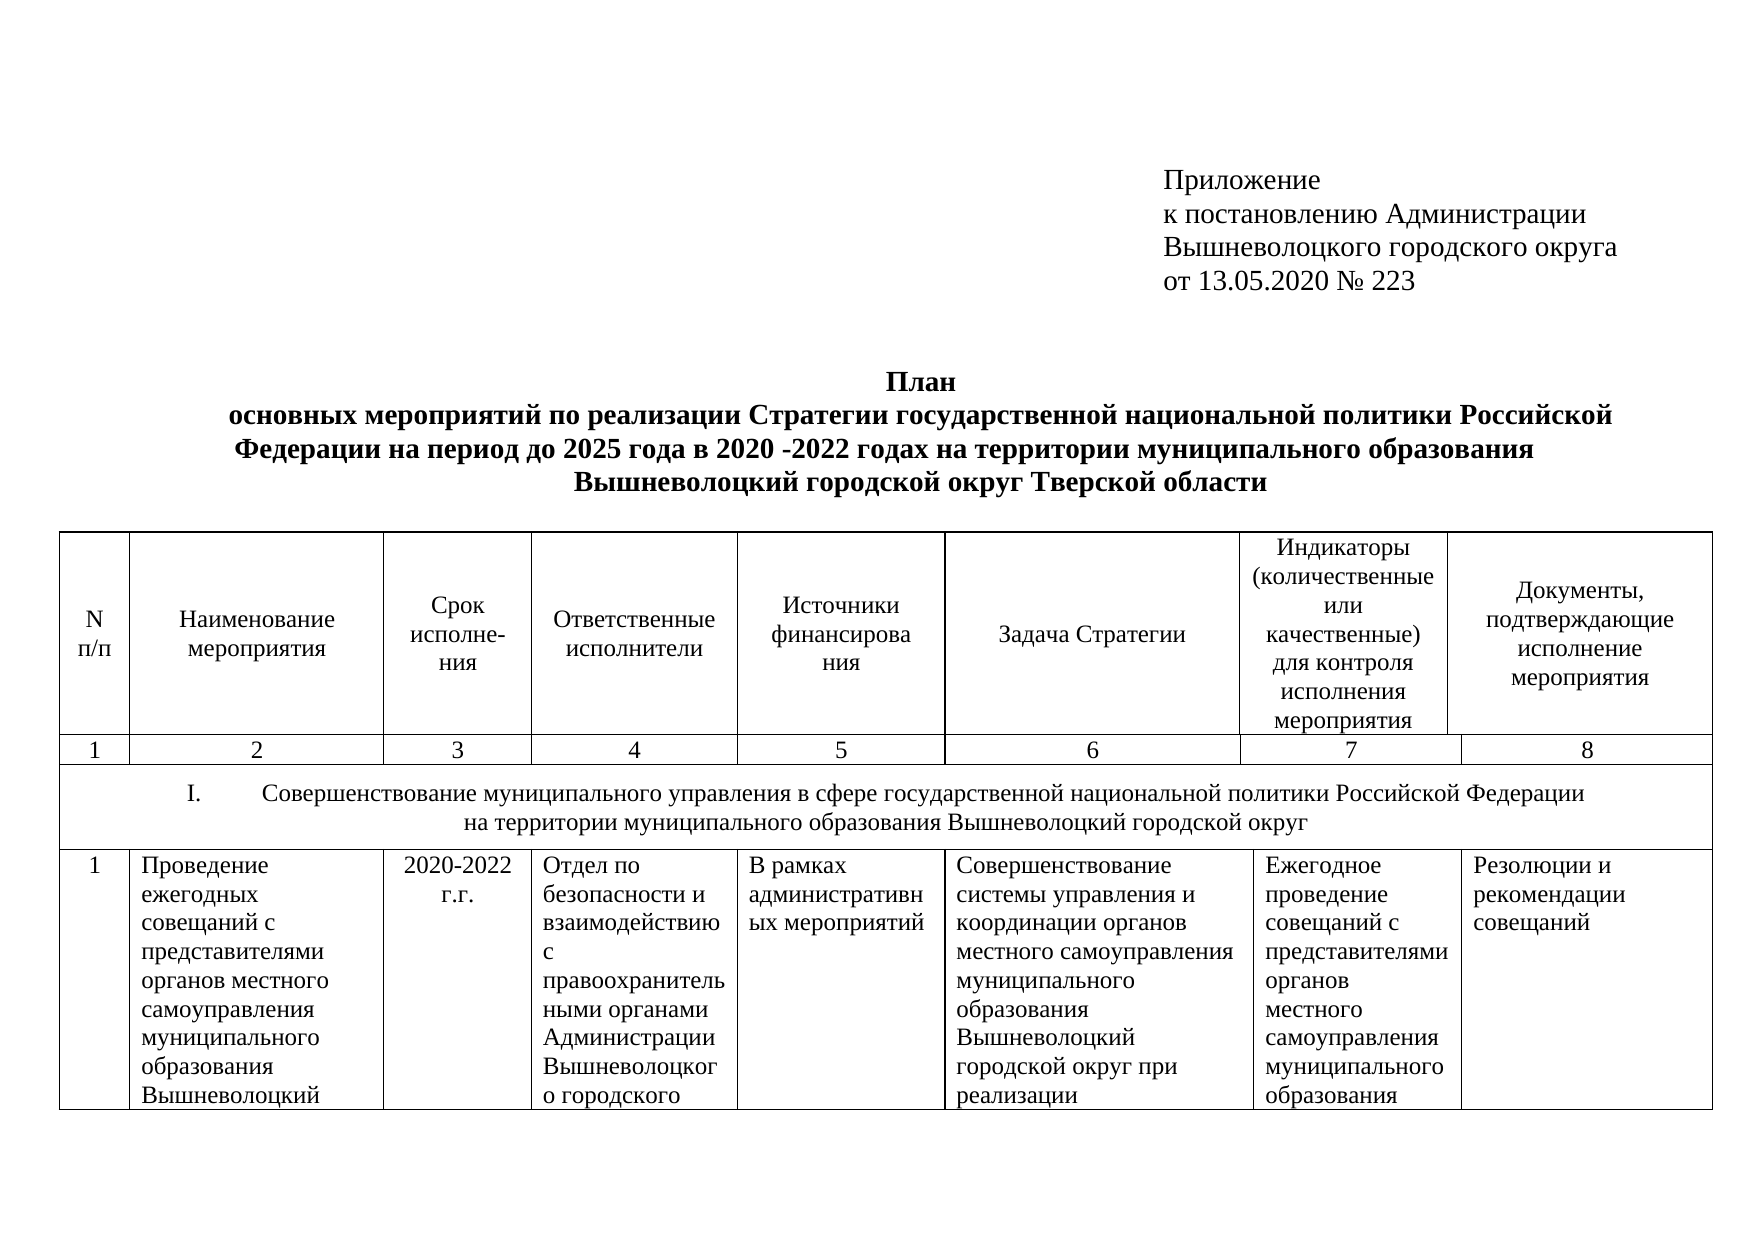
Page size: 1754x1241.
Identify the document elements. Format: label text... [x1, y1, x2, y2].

table_header N п/п [60, 533, 129, 734]
table_header Ответственные исполнители [532, 533, 737, 734]
table_cell 7 [1241, 735, 1461, 763]
table_header Задача Стратегии [946, 533, 1239, 734]
table_cell 6 [946, 735, 1240, 763]
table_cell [1462, 850, 1712, 1109]
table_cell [532, 850, 737, 1109]
table_cell 2 [130, 735, 383, 763]
table_header Индикаторы (количественные или качественные) для контроля исполнения мероприятия [1240, 533, 1447, 734]
table_cell 3 [384, 735, 531, 763]
text основных мероприятий по реализации Стратегии государственной национальной политики Российской Федерации на период до 2025 года в 2020 -2022 годах на территории муниципального образования [118, 397, 1651, 464]
table_cell 5 [738, 735, 944, 763]
table_header Срок исполне-ния [384, 533, 531, 734]
table_cell 1 [60, 850, 129, 1109]
table_header Документы, подтверждающие исполнение мероприятия [1448, 533, 1712, 734]
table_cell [738, 850, 944, 1109]
table_header Источники финансирова ния [738, 533, 944, 734]
table_cell 8 [1462, 735, 1712, 763]
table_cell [130, 850, 383, 1109]
text План [118, 364, 1651, 397]
table_cell 1 [60, 735, 129, 763]
table_cell I. Совершенствование муниципального управления в сфере государственной национальной политики Российской Федерации на территории муниципального образования Вышневолоцкий городской округ [60, 765, 1712, 849]
table_header Наименование мероприятия [130, 533, 383, 734]
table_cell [946, 850, 1253, 1109]
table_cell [1254, 850, 1461, 1109]
table_cell 2020-2022 г.г. [384, 850, 531, 1109]
table_header Приложение к постановлению Администрации Вышневолоцкого городского округа от 13.05.2020 № 223 [1152, 163, 1649, 297]
table_cell 4 [532, 735, 737, 763]
text Вышневолоцкий городской округ Тверской области [118, 464, 1651, 498]
